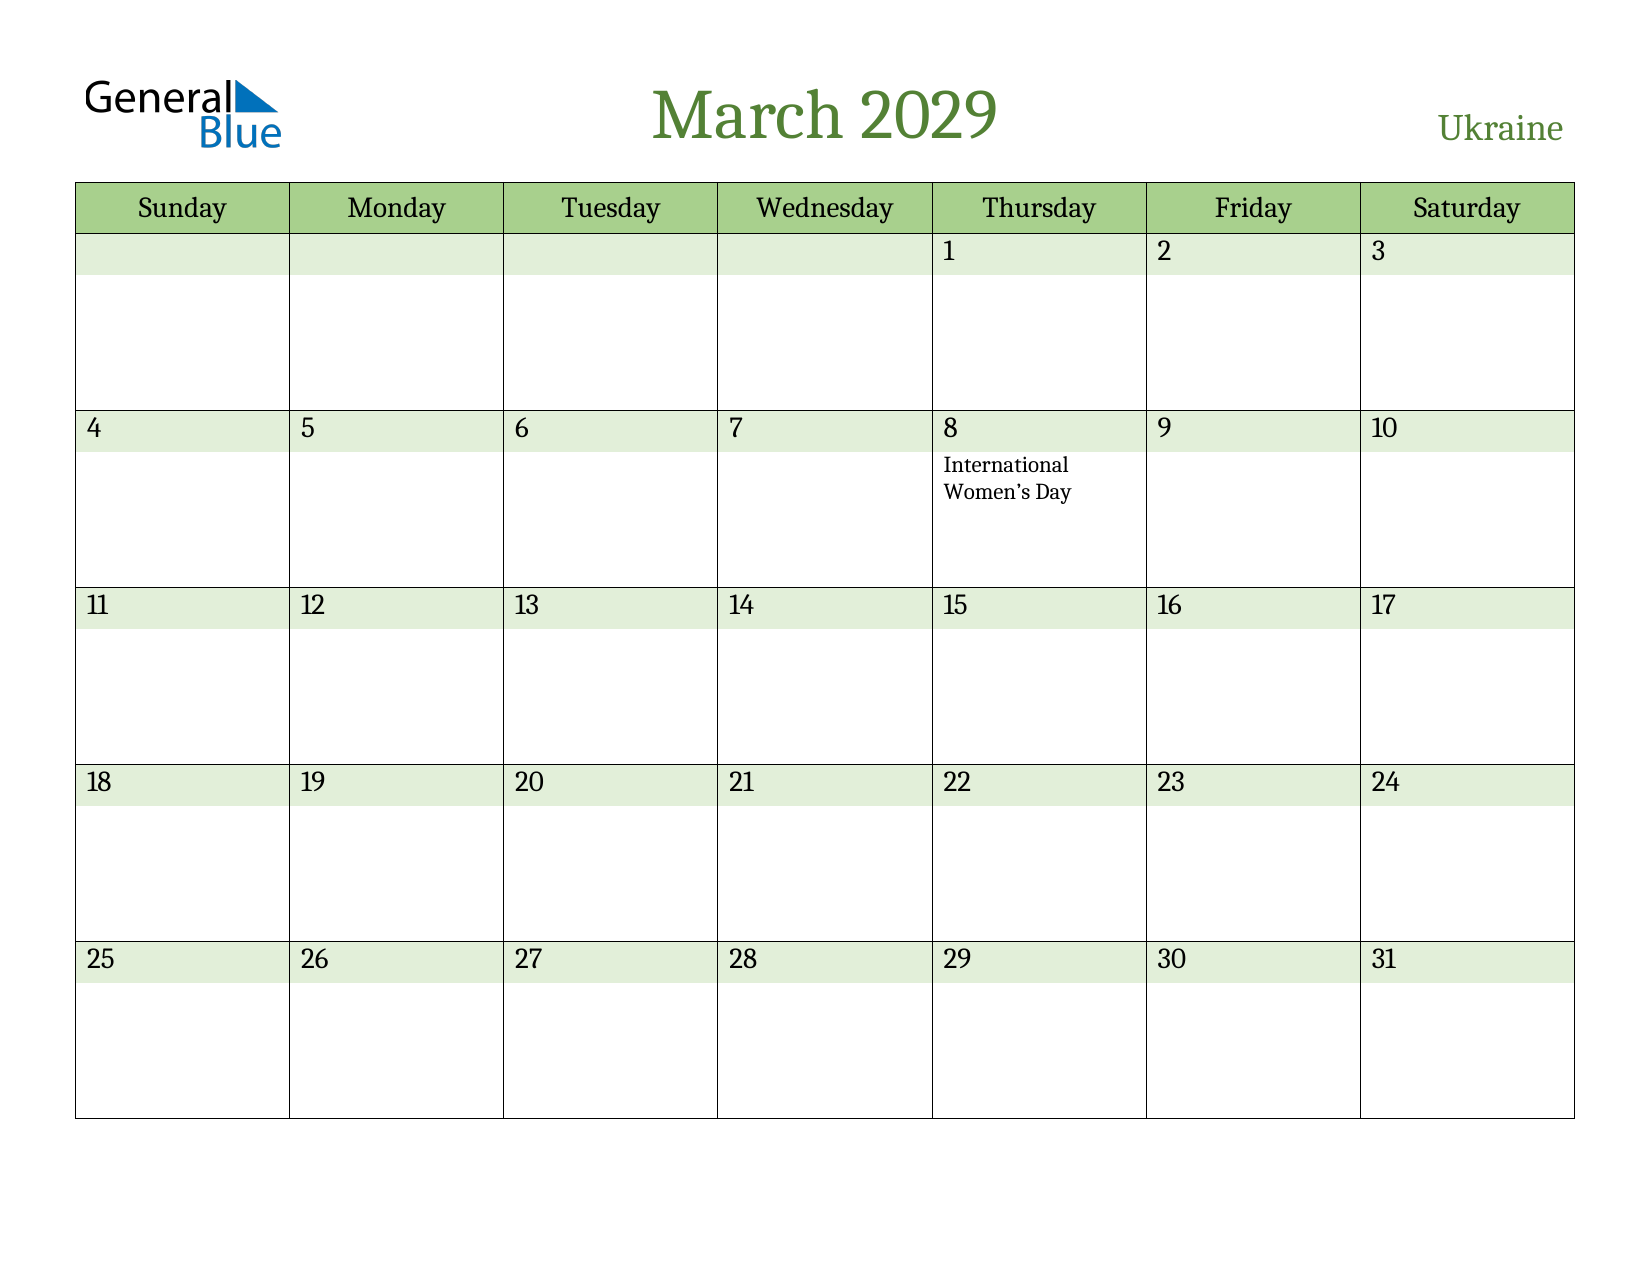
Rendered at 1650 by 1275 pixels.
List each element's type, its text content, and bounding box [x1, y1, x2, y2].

table_cell [1147, 275, 1360, 410]
table_cell 20 [504, 765, 717, 806]
table_cell 29 [933, 942, 1146, 983]
table_cell 5 [290, 411, 503, 452]
table_cell [76, 234, 289, 275]
picture [86, 80, 281, 148]
table_cell 16 [1147, 588, 1360, 629]
table_cell 7 [718, 411, 932, 452]
table_cell 14 [718, 588, 932, 629]
table_cell International Women’s Day [933, 452, 1146, 587]
table_cell [290, 629, 503, 764]
table_cell [1147, 452, 1360, 587]
table_cell [933, 806, 1146, 941]
table_header Ukraine [1146, 75, 1574, 182]
table_cell [290, 234, 503, 275]
table_cell [718, 629, 932, 764]
table_cell 22 [933, 765, 1146, 806]
table_cell 18 [76, 765, 289, 806]
table_cell [1361, 983, 1574, 1118]
table_cell 2 [1147, 234, 1360, 275]
table_cell [290, 275, 503, 410]
table_cell [1147, 983, 1360, 1118]
table_cell [933, 983, 1146, 1118]
table_cell 31 [1361, 942, 1574, 983]
table_cell [1361, 452, 1574, 587]
table_cell [504, 452, 717, 587]
table_cell Wednesday [718, 183, 932, 233]
table_header [76, 75, 503, 182]
table_cell [76, 806, 289, 941]
table_cell 8 [933, 411, 1146, 452]
table_cell 3 [1361, 234, 1574, 275]
table_cell [718, 806, 932, 941]
table_cell 15 [933, 588, 1146, 629]
table_cell [718, 452, 932, 587]
table_cell [718, 275, 932, 410]
table_cell [290, 452, 503, 587]
table_cell [504, 275, 717, 410]
table_cell 24 [1361, 765, 1574, 806]
table_cell [1147, 629, 1360, 764]
table_cell [290, 983, 503, 1118]
table_cell 21 [718, 765, 932, 806]
table_cell 19 [290, 765, 503, 806]
table_cell Thursday [933, 183, 1146, 233]
table_cell [76, 275, 289, 410]
table_cell 4 [76, 411, 289, 452]
table_cell [76, 452, 289, 587]
table_cell [1361, 629, 1574, 764]
table_cell [504, 806, 717, 941]
table_cell 25 [76, 942, 289, 983]
table_header March 2029 [504, 75, 1146, 182]
table_cell 13 [504, 588, 717, 629]
table_cell 1 [933, 234, 1146, 275]
table_cell [718, 234, 932, 275]
table_cell Monday [290, 183, 503, 233]
table_cell 12 [290, 588, 503, 629]
table_cell [1361, 806, 1574, 941]
table_cell 10 [1361, 411, 1574, 452]
table_cell 27 [504, 942, 717, 983]
table_cell [290, 806, 503, 941]
table_cell [76, 983, 289, 1118]
table_cell [933, 629, 1146, 764]
table_cell Friday [1147, 183, 1360, 233]
table_cell Tuesday [504, 183, 717, 233]
table_cell 23 [1147, 765, 1360, 806]
table_cell [504, 629, 717, 764]
table_cell [76, 629, 289, 764]
table_cell 11 [76, 588, 289, 629]
table_cell [1361, 275, 1574, 410]
table_cell 30 [1147, 942, 1360, 983]
table_cell 28 [718, 942, 932, 983]
table_cell 26 [290, 942, 503, 983]
table_cell [1147, 806, 1360, 941]
table_cell 17 [1361, 588, 1574, 629]
table_cell Saturday [1361, 183, 1574, 233]
table_cell Sunday [76, 183, 289, 233]
table_cell [504, 234, 717, 275]
table_cell 6 [504, 411, 717, 452]
table_cell [718, 983, 932, 1118]
table_cell [933, 275, 1146, 410]
table_cell [504, 983, 717, 1118]
table_cell 9 [1147, 411, 1360, 452]
